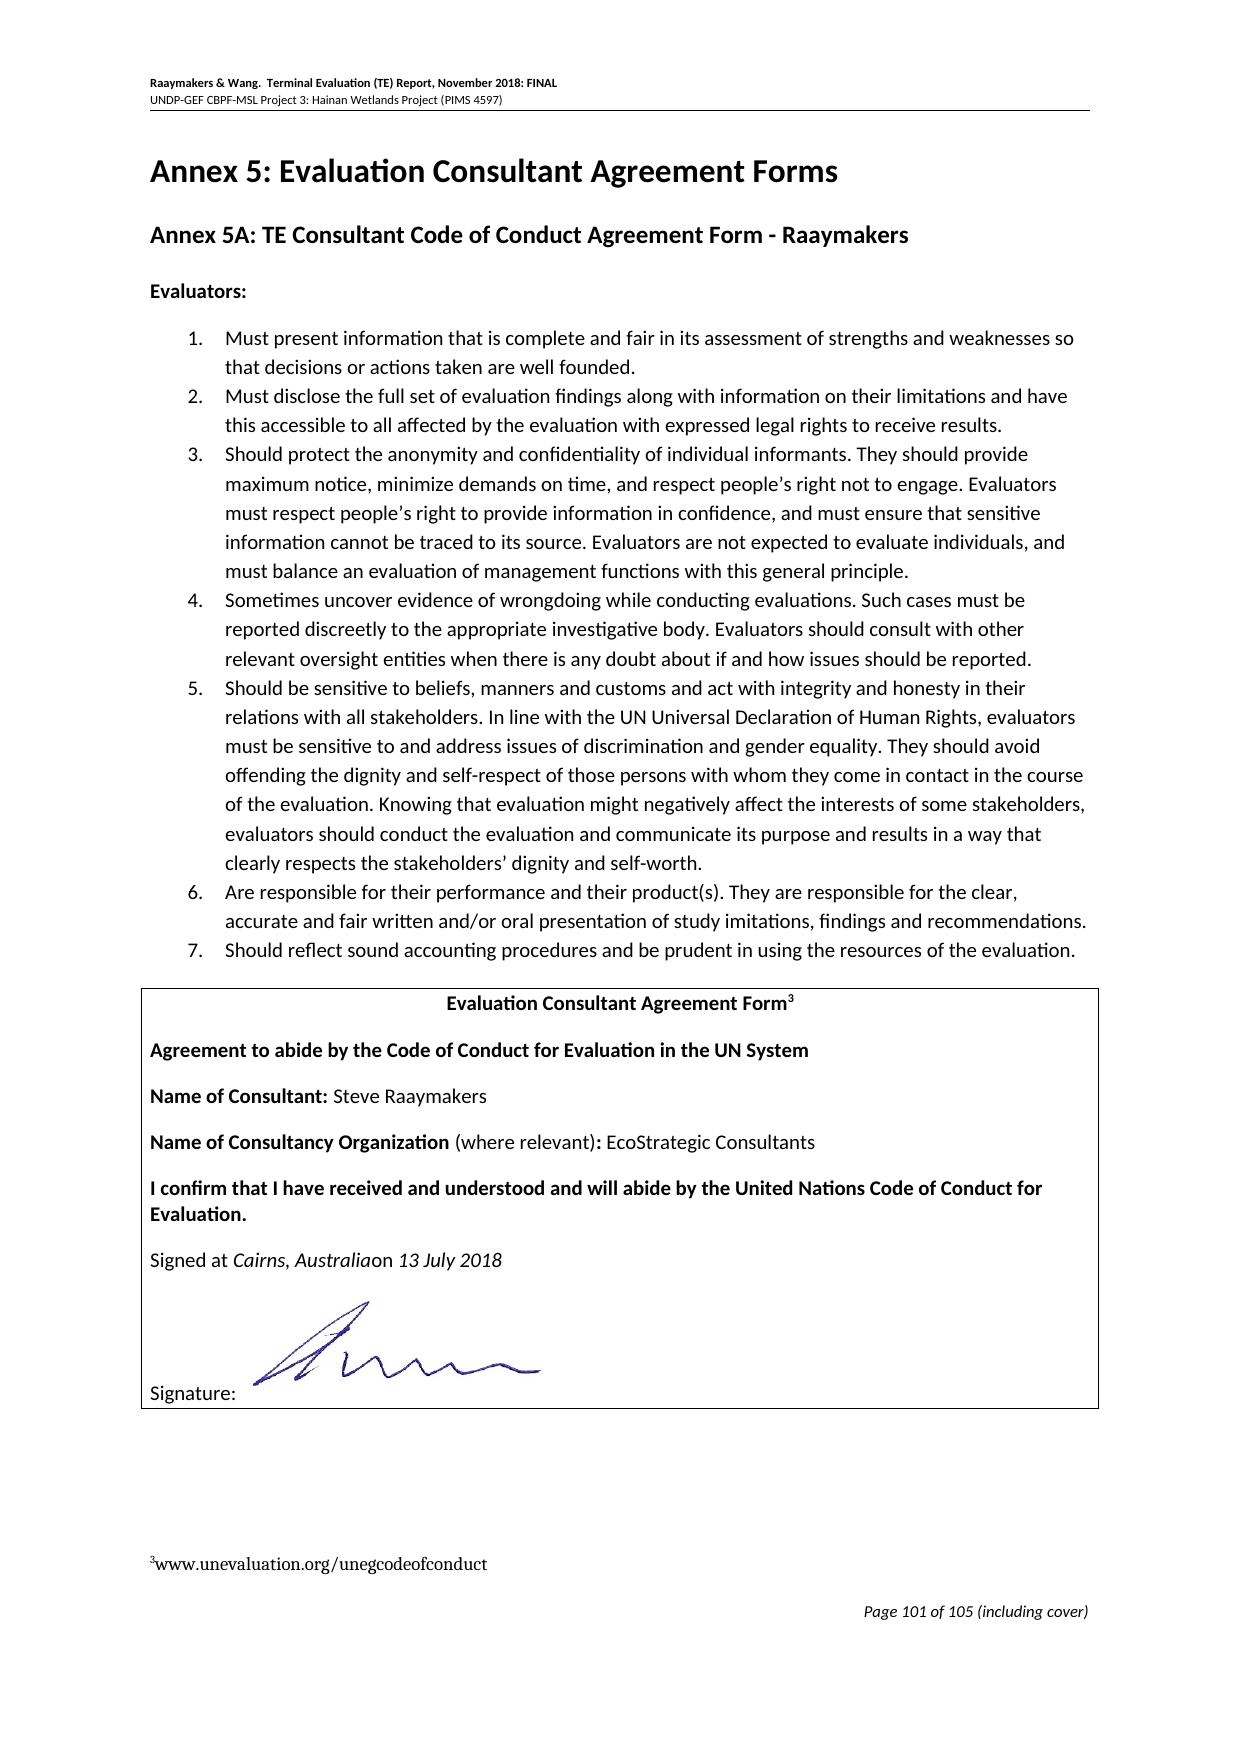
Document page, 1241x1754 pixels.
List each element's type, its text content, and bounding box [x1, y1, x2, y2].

list Should reflect sound accounting procedures and be prudent in using the resources of the evaluation. [187, 937, 1090, 963]
text Evaluators: [150, 279, 1090, 304]
list Must disclose the full set of evaluation findings along with information on their limitations and have this accessible to all affected by the evaluation with expressed legal rights to receive results. [187, 383, 1090, 438]
text Annex 5A: TE Consultant Code of Conduct Agreement Form - Raaymakers [150, 219, 1090, 250]
text Agreement to abide by the Code of Conduct for Evaluation in the UN System [142, 1034, 1098, 1062]
list Must present information that is complete and fair in its assessment of strengths and weaknesses so that decisions or actions taken are well founded. [187, 325, 1090, 379]
list Sometimes uncover evidence of wrongdoing while conducting evaluations. Such cases must be reported discreetly to the appropriate investigative body. Evaluators should consult with other relevant oversight entities when there is any doubt about if and how issues should be reported. [187, 587, 1090, 671]
list Should protect the anonymity and confidentiality of individual informants. They should provide maximum notice, minimize demands on time, and respect people’s right not to engage. Evaluators must respect people’s right to provide information in confidence, and must ensure that sensitive information cannot be traced to its source. Evaluators are not expected to evaluate individuals, and must balance an evaluation of management functions with this general principle. [187, 442, 1090, 584]
list Should be sensitive to beliefs, manners and customs and act with integrity and honesty in their relations with all stakeholders. In line with the UN Universal Declaration of Human Rights, evaluators must be sensitive to and address issues of discrimination and gender equality. They should avoid offending the dignity and self-respect of those persons with whom they come in contact in the course of the evaluation. Knowing that evaluation might negatively affect the interests of some stakeholders, evaluators should conduct the evaluation and communicate its purpose and results in a way that clearly respects the stakeholders’ dignity and self-worth. [187, 675, 1090, 875]
subtitle Annex 5: Evaluation Consultant Agreement Forms [150, 150, 1090, 191]
text Signed at Cairns, Australiaon 13 July 2018 [142, 1244, 1098, 1273]
picture [241, 1293, 555, 1401]
text Name of Consultant: Steve Raaymakers [142, 1080, 1098, 1108]
list Are responsible for their performance and their product(s). They are responsible for the clear, accurate and fair written and/or oral presentation of study imitations, findings and recommendations. [187, 879, 1090, 934]
text Name of Consultancy Organization (where relevant): EcoStrategic Consultants [142, 1126, 1098, 1155]
text Evaluation Consultant Agreement Form [142, 989, 1098, 1016]
text I confirm that I have received and understood and will abide by the United Nations Code of Conduct for Evaluation. [142, 1172, 1098, 1226]
